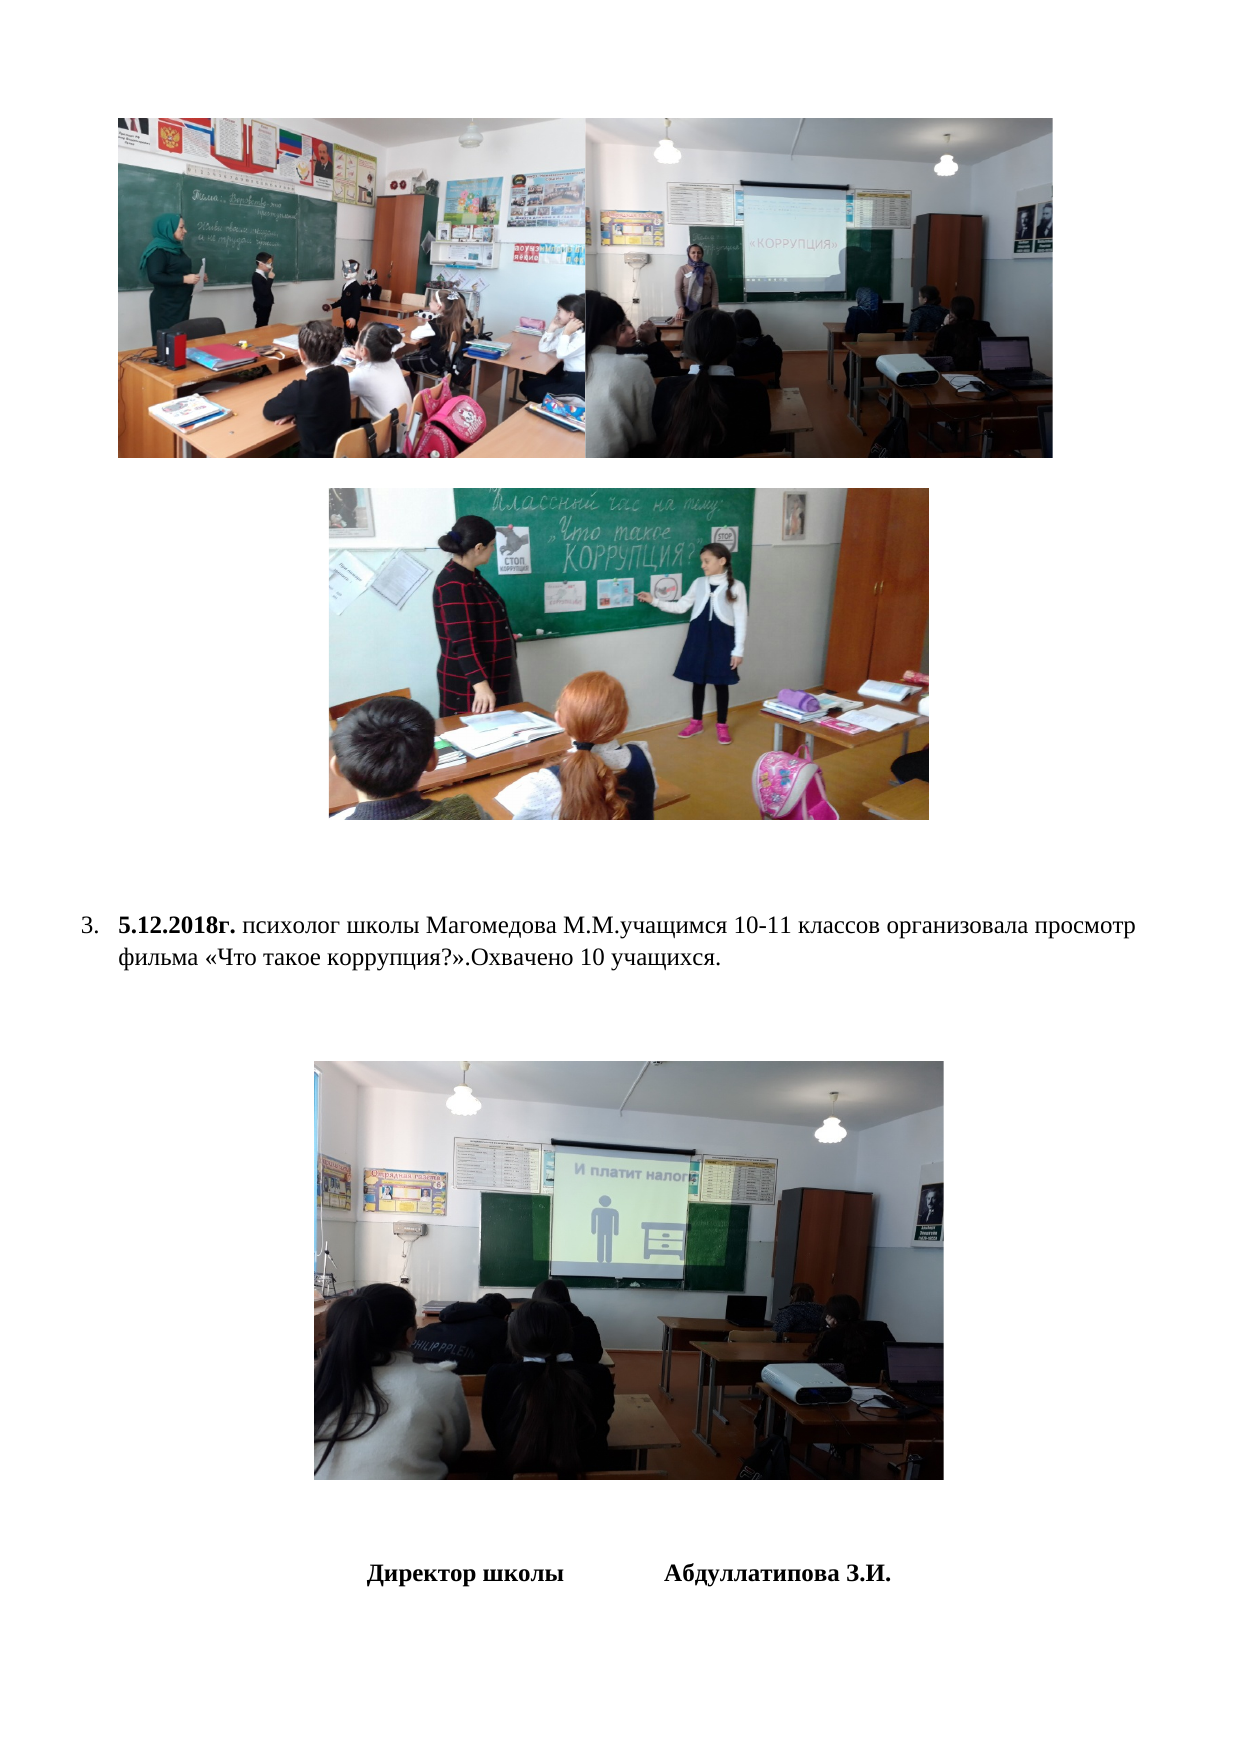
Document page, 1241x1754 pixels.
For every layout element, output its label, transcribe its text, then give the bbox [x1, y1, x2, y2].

text Директор школы Абдуллатипова З.И. [118, 1558, 1140, 1587]
picture [118, 118, 1053, 458]
list 5.12.2018г. психолог школы Магомедова М.М.учащимся 10-11 классов организовала просмотр фильма «Что такое коррупция?».Охвачено 10 учащихся. [81, 911, 1140, 970]
picture [328, 488, 929, 820]
picture [314, 1061, 944, 1480]
